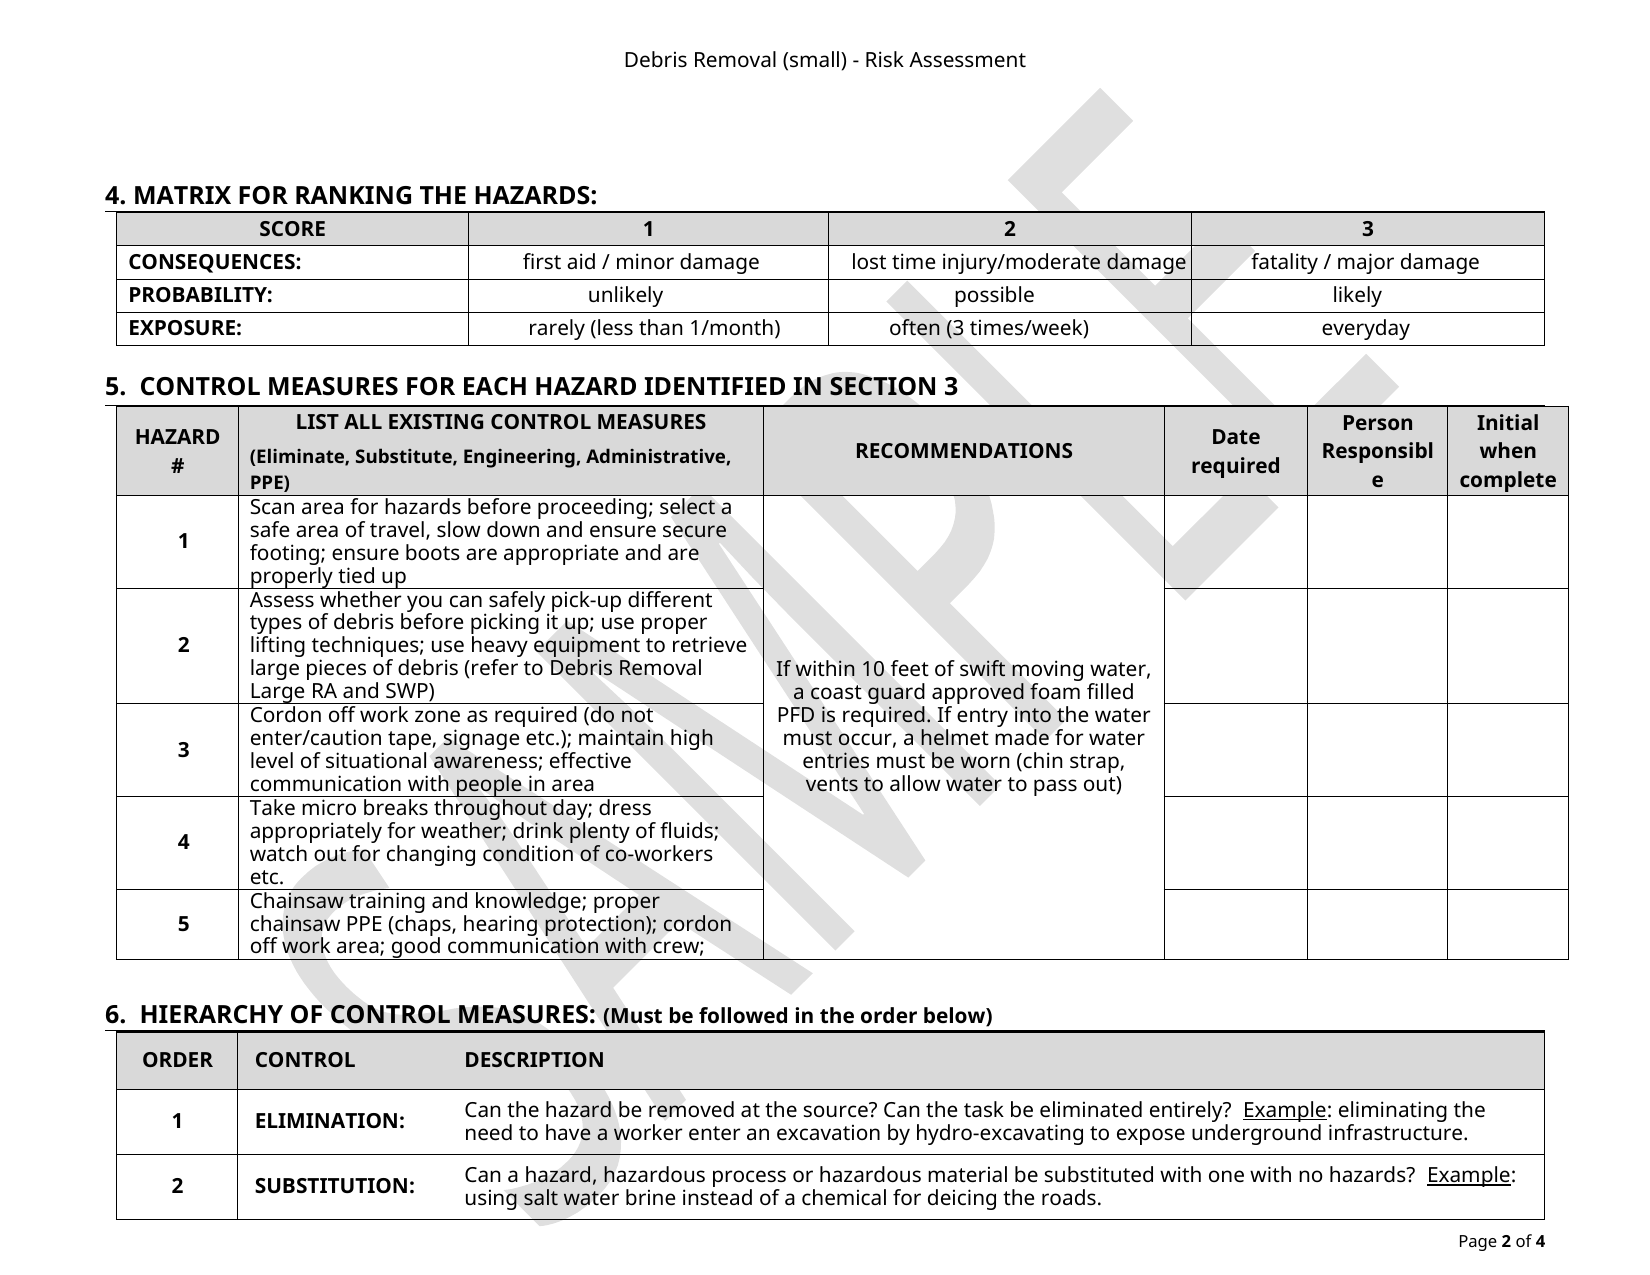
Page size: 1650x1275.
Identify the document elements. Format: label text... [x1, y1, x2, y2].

table_cell [1165, 704, 1307, 796]
table_cell Chainsaw training and knowledge; proper chainsaw PPE (chaps, hearing protection); cordon off work area; good communication with crew; [239, 890, 763, 958]
table_cell often (3 times/week) [829, 313, 1191, 345]
text 5. CONTROL MEASURES FOR EACH HAZARD IDENTIFIED IN SECTION 3 [105, 369, 1545, 405]
table_cell fatality / major damage [1192, 246, 1544, 278]
table_cell [1448, 496, 1568, 588]
table_cell [1165, 589, 1307, 703]
table_cell [1308, 589, 1447, 703]
text 6. HIERARCHY OF CONTROL MEASURES: (Must be followed in the order below) [105, 1005, 1545, 1030]
table_header SCORE [117, 213, 468, 245]
table_cell [1448, 704, 1568, 796]
table_cell 1 [117, 1090, 237, 1154]
table_cell [1448, 589, 1568, 703]
table_cell [117, 890, 238, 958]
table_header Initial when complete [1448, 407, 1568, 495]
table_header DESCRIPTION [453, 1033, 1544, 1089]
table_cell [1308, 890, 1447, 958]
table_cell [1448, 890, 1568, 958]
table_cell [1308, 704, 1447, 796]
table_cell [117, 589, 238, 703]
table_cell Scan area for hazards before proceeding; select a safe area of travel, slow down and ensure secure footing; ensure boots are appropriate and are properly tied up [239, 496, 763, 588]
table_cell likely [1192, 280, 1544, 312]
table_cell Assess whether you can safely pick-up different types of debris before picking it up; use proper lifting techniques; use heavy equipment to retrieve large pieces of debris (refer to Debris Removal Large RA and SWP) [239, 589, 763, 703]
table_header ORDER [117, 1033, 237, 1089]
table_cell Can the hazard be removed at the source? Can the task be eliminated entirely? Example: eliminating the need to have a worker enter an excavation by hydro-excavating to expose underground infrastructure. [453, 1090, 1544, 1154]
table_cell rarely (less than 1/month) [469, 313, 828, 345]
table_cell [1165, 797, 1307, 889]
table_header LIST ALL EXISTING CONTROL MEASURES (Eliminate, Substitute, Engineering, Administrative, PPE) [239, 407, 763, 495]
table_cell [117, 797, 238, 889]
table_cell [1308, 797, 1447, 889]
table_header CONTROL [238, 1033, 453, 1089]
table_header RECOMMENDATIONS [764, 407, 1164, 495]
table_cell 2 [117, 1155, 237, 1219]
table_cell Cordon off work zone as required (do not enter/caution tape, signage etc.); maintain high level of situational awareness; effective communication with people in area [239, 704, 763, 796]
table_cell possible [829, 280, 1191, 312]
table_cell CONSEQUENCES: [117, 246, 468, 278]
table_header HAZARD # [117, 407, 238, 495]
table_header Person Responsible [1308, 407, 1447, 495]
table_header 2 [829, 213, 1191, 245]
table_cell PROBABILITY: [117, 280, 468, 312]
table_header 3 [1192, 213, 1544, 245]
table_cell Take micro breaks throughout day; dress appropriately for weather; drink plenty of fluids; watch out for changing condition of co-workers etc. [239, 797, 763, 889]
text 4. MATRIX FOR RANKING THE HAZARDS: [105, 186, 1545, 211]
table_cell everyday [1192, 313, 1544, 345]
table_cell EXPOSURE: [117, 313, 468, 345]
table_cell [1308, 496, 1447, 588]
table_cell first aid / minor damage [469, 246, 828, 278]
table_header 1 [469, 213, 828, 245]
table_cell lost time injury/moderate damage [829, 246, 1191, 278]
table_cell [117, 704, 238, 796]
table_cell SUBSTITUTION: [238, 1155, 453, 1219]
table_cell ELIMINATION: [238, 1090, 453, 1154]
table_cell If within 10 feet of swift moving water, a coast guard approved foam filled PFD is required. If entry into the water must occur, a helmet made for water entries must be worn (chin strap, vents to allow water to pass out) [764, 496, 1164, 958]
table_cell [1165, 496, 1307, 588]
table_cell [1165, 890, 1307, 958]
table_cell Can a hazard, hazardous process or hazardous material be substituted with one with no hazards? Example: using salt water brine instead of a chemical for deicing the roads. [453, 1155, 1544, 1219]
table_cell [117, 496, 238, 588]
table_cell unlikely [469, 280, 828, 312]
table_header Date required [1165, 407, 1307, 495]
table_cell [1448, 797, 1568, 889]
